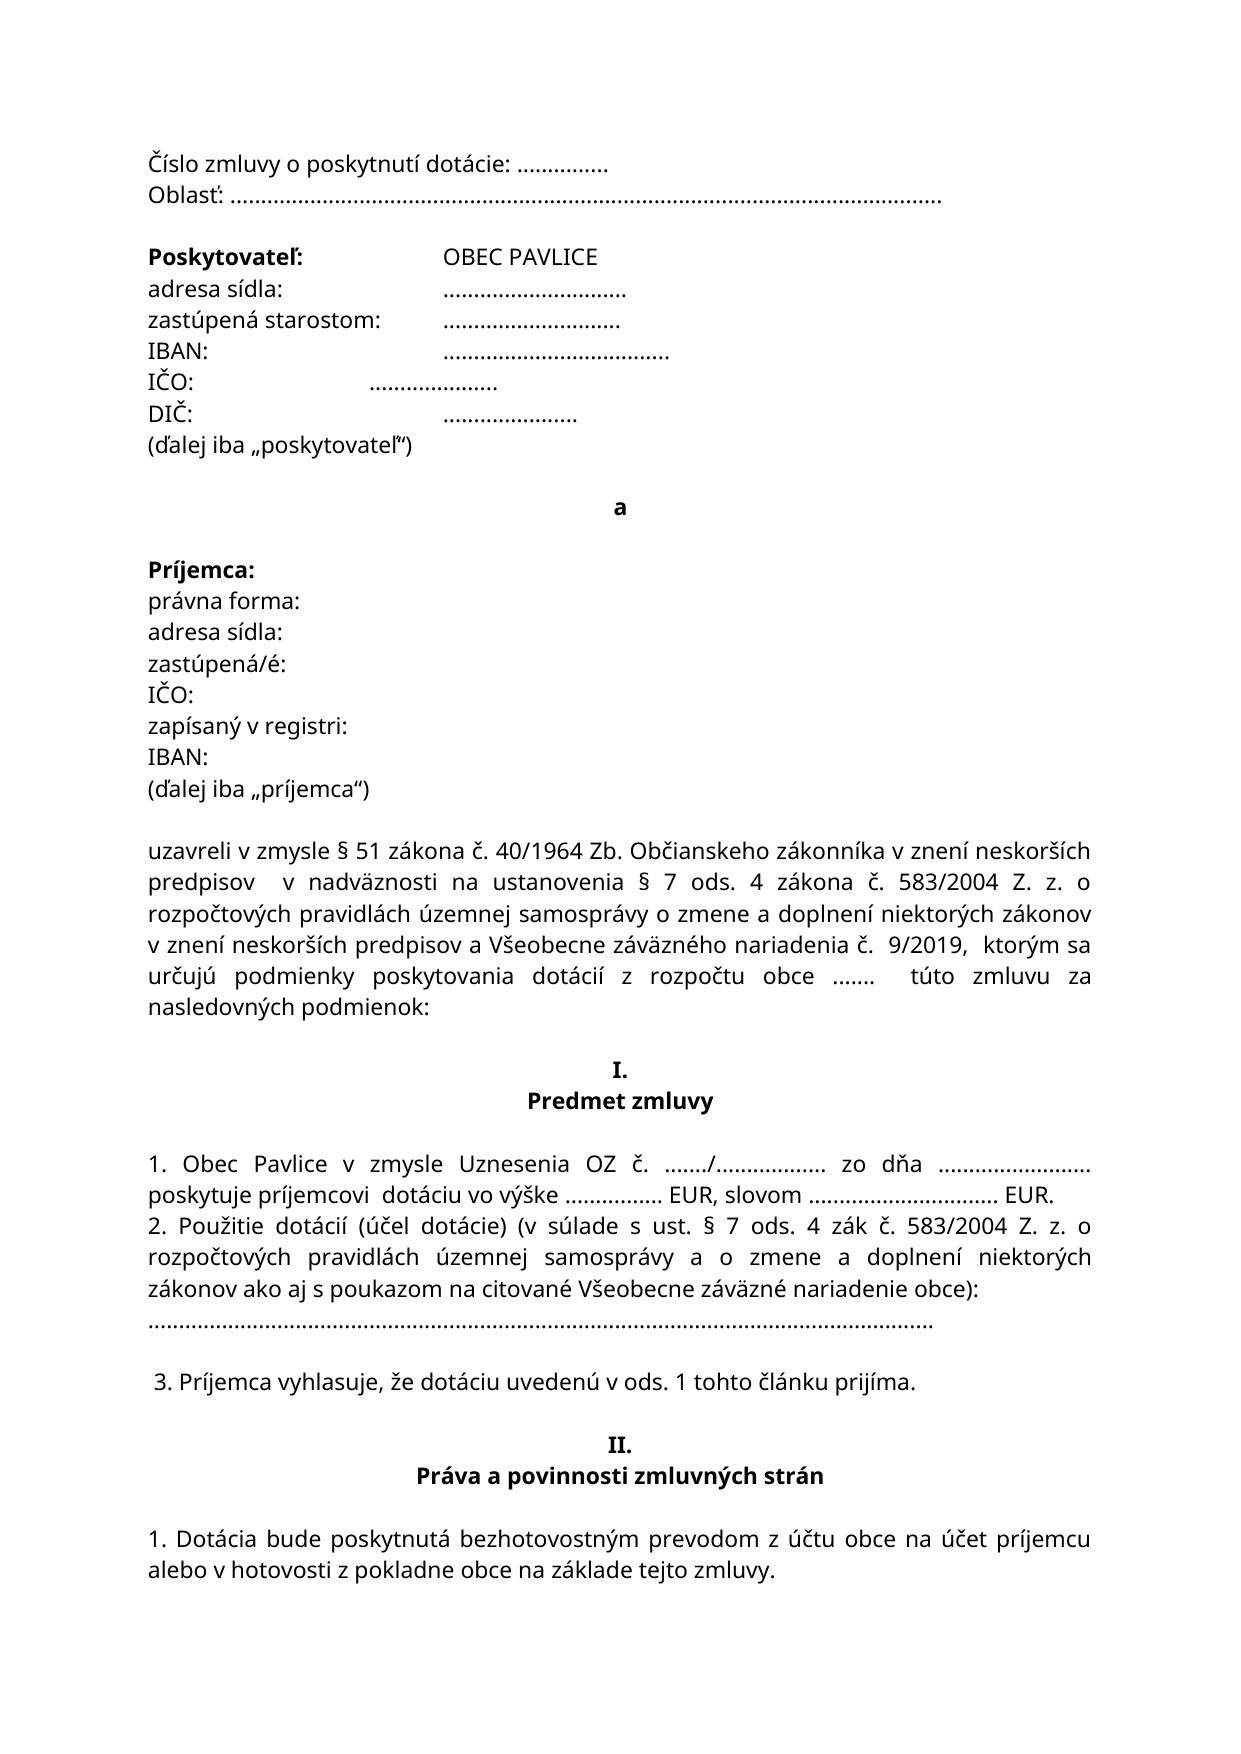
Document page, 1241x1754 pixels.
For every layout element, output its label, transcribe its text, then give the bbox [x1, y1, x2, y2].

text (ďalej iba „poskytovateľ“) [148, 429, 1093, 460]
text II. [148, 1429, 1093, 1460]
text IBAN: [148, 741, 1093, 773]
text 2. Použitie dotácií (účel dotácie) (v súlade s ust. § 7 ods. 4 zák č. 583/2004 Z. z. o rozpočtových pravidlách územnej samosprávy a o zmene a doplnení niektorých zákonov ako aj s poukazom na citované Všeobecne záväzné nariadenie obce): [148, 1210, 1093, 1304]
text adresa sídla: [148, 616, 1093, 648]
text Číslo zmluvy o poskytnutí dotácie: ............... [148, 148, 1093, 179]
text ................................................................................................................................ [148, 1304, 1093, 1335]
text zapísaný v registri: [148, 710, 1093, 741]
text adresa sídla: .............................. [148, 273, 1093, 304]
text I. [148, 1054, 1093, 1085]
text zastúpená/é: [148, 648, 1093, 679]
text Práva a povinnosti zmluvných strán [148, 1460, 1093, 1491]
text Oblasť: .................................................................................................................... [148, 179, 1093, 210]
text Poskytovateľ: OBEC PAVLICE [148, 241, 1093, 273]
text Príjemca: [148, 554, 1093, 585]
text 1. Dotácia bude poskytnutá bezhotovostným prevodom z účtu obce na účet príjemcu alebo v hotovosti z pokladne obce na základe tejto zmluvy. [148, 1523, 1093, 1585]
text 1. Obec Pavlice v zmysle Uznesenia OZ č. ......./.................. zo dňa ......................... poskytuje príjemcovi dotáciu vo výške ................ EUR, slovom ............................... EUR. [148, 1148, 1093, 1210]
text Predmet zmluvy [148, 1085, 1093, 1116]
text 3. Príjemca vyhlasuje, že dotáciu uvedenú v ods. 1 tohto článku prijíma. [148, 1366, 1093, 1398]
text DIČ: ...................... [148, 398, 1093, 429]
text (ďalej iba „príjemca“) [148, 773, 1093, 804]
text uzavreli v zmysle § 51 zákona č. 40/1964 Zb. Občianskeho zákonníka v znení neskorších predpisov v nadväznosti na ustanovenia § 7 ods. 4 zákona č. 583/2004 Z. z. o rozpočtových pravidlách územnej samosprávy o zmene a doplnení niektorých zákonov v znení neskorších predpisov a Všeobecne záväzného nariadenia č. 9/2019, ktorým sa určujú podmienky poskytovania dotácií z rozpočtu obce ....... túto zmluvu za nasledovných podmienok: [148, 835, 1093, 1023]
text právna forma: [148, 585, 1093, 616]
text zastúpená starostom: ............................. [148, 304, 1093, 335]
text a [148, 491, 1093, 523]
text IČO: [148, 679, 1093, 710]
text IČO: ..................... [148, 366, 1093, 398]
text IBAN: ..................................... [148, 335, 1093, 366]
